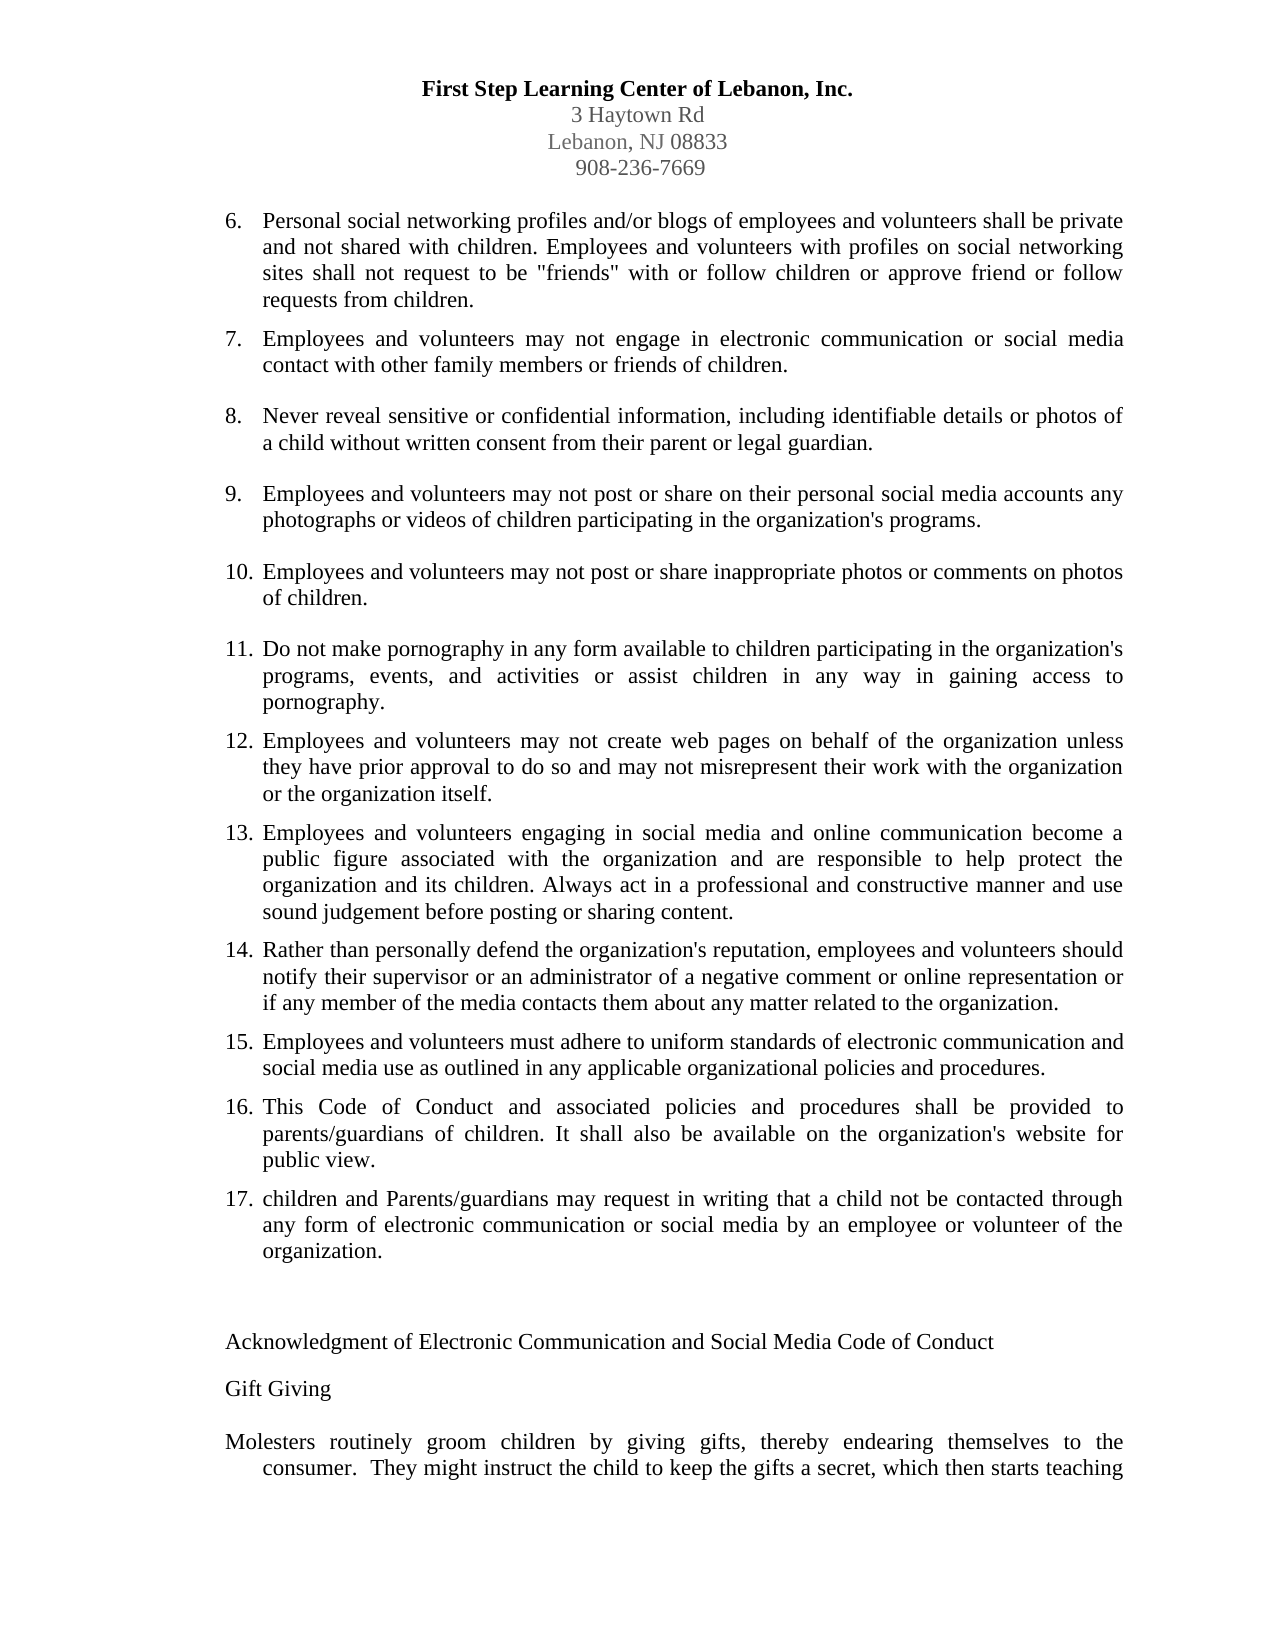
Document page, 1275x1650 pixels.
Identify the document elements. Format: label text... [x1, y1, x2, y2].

text 8. Never reveal sensitive or confidential information, including identifiable details or photos of a child without written consent from their parent or legal guardian. [225, 402, 1125, 455]
text 14. Rather than personally defend the organization's reputation, employees and volunteers should notify their supervisor or an administrator of a negative comment or online representation or if any member of the media contacts them about any matter related to the organization. [225, 937, 1125, 1016]
text 12. Employees and volunteers may not create web pages on behalf of the organization unless they have prior approval to do so and may not misrepresent their work with the organization or the organization itself. [225, 727, 1125, 806]
text 9. Employees and volunteers may not post or share on their personal social media accounts any photographs or videos of children participating in the organization's programs. [225, 480, 1125, 533]
text 7. Employees and volunteers may not engage in electronic communication or social media contact with other family members or friends of children. [225, 325, 1125, 377]
text 17. children and Parents/guardians may request in writing that a child not be contacted through any form of electronic communication or social media by an employee or volunteer of the organization. [225, 1185, 1125, 1264]
text 11. Do not make pornography in any form available to children participating in the organization's programs, events, and activities or assist children in any way in gaining access to pornography. [225, 636, 1125, 714]
text Gift Giving [225, 1375, 1125, 1401]
text Acknowledgment of Electronic Communication and Social Media Code of Conduct [225, 1328, 1125, 1354]
text 15. Employees and volunteers must adhere to uniform standards of electronic communication and social media use as outlined in any applicable organizational policies and procedures. [225, 1028, 1125, 1081]
text 6. Personal social networking profiles and/or blogs of employees and volunteers shall be private and not shared with children. Employees and volunteers with profiles on social networking sites shall not request to be "friends" with or follow children or approve friend or follow requests from children. [225, 207, 1125, 312]
text 16. This Code of Conduct and associated policies and procedures shall be provided to parents/guardians of children. It shall also be available on the organization's website for public view. [225, 1093, 1125, 1172]
text 10. Employees and volunteers may not post or share inappropriate photos or comments on photos of children. [225, 558, 1125, 611]
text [225, 1428, 1125, 1480]
text 13. Employees and volunteers engaging in social media and online communication become a public figure associated with the organization and are responsible to help protect the organization and its children. Always act in a professional and constructive manner and use sound judgement before posting or sharing content. [225, 819, 1125, 924]
